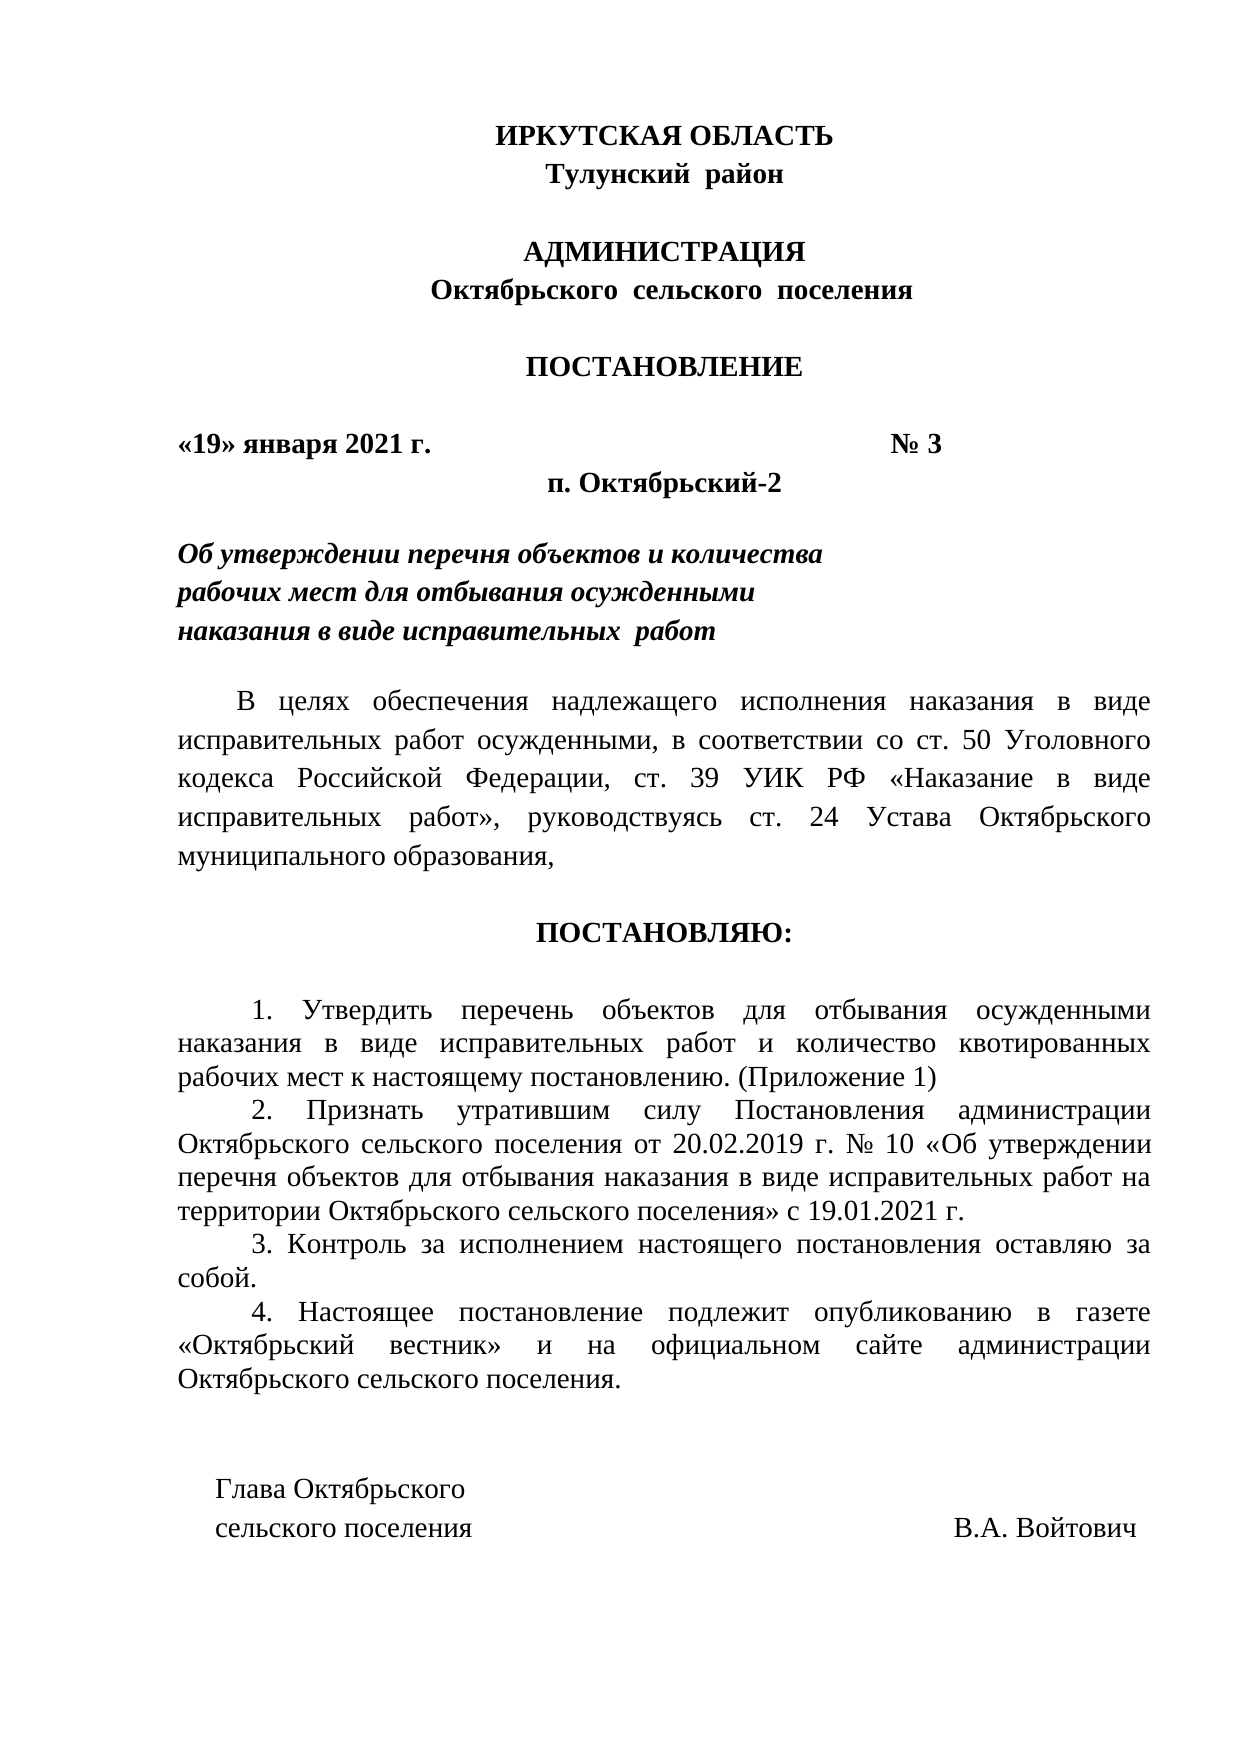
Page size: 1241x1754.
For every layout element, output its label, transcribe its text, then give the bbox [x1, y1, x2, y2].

text ПОСТАНОВЛЕНИЕ [177, 349, 1152, 383]
text наказания в виде исправительных работ [177, 613, 1152, 646]
text В целях обеспечения надлежащего исполнения наказания в виде исправительных работ осужденными, в соответствии со ст. 50 Уголовного кодекса Российской Федерации, ст. 39 УИК РФ «Наказание в виде исправительных работ», руководствуясь ст. 24 Устава Октябрьского муниципального образования, [177, 683, 1152, 871]
text рабочих мест для отбывания осужденными [177, 574, 1152, 608]
text Октябрьского сельского поселения [177, 272, 1152, 306]
text сельского поселения В.А. Войтович [215, 1510, 1152, 1543]
text 3. Контроль за исполнением настоящего постановления оставляю за собой. [177, 1227, 1152, 1294]
text 4. Настоящее постановление подлежит опубликованию в газете «Октябрьский вестник» и на официальном сайте администрации Октябрьского сельского поселения. [177, 1294, 1152, 1394]
text п. Октябрьский-2 [177, 465, 1152, 498]
list 2. Признать утратившим силу Постановления администрации Октябрьского сельского поселения от 20.02.2019 г. № 10 «Об утверждении перечня объектов для отбывания наказания в виде исправительных работ на территории Октябрьского сельского поселения» с 19.01.2021 г. [177, 1092, 1152, 1227]
text ПОСТАНОВЛЯЮ: [177, 915, 1152, 948]
text 1. Утвердить перечень объектов для отбывания осужденными наказания в виде исправительных работ и количество квотированных рабочих мест к настоящему постановлению. (Приложение 1) [177, 992, 1152, 1092]
text Глава Октябрьского [215, 1471, 1152, 1505]
text ИРКУТСКАЯ ОБЛАСТЬ [177, 118, 1152, 152]
text Об утверждении перечня объектов и количества [177, 536, 1152, 569]
text Тулунский район [177, 157, 1152, 190]
text АДМИНИСТРАЦИЯ [177, 234, 1152, 267]
text «19» января 2021 г. № 3 [177, 426, 1152, 460]
